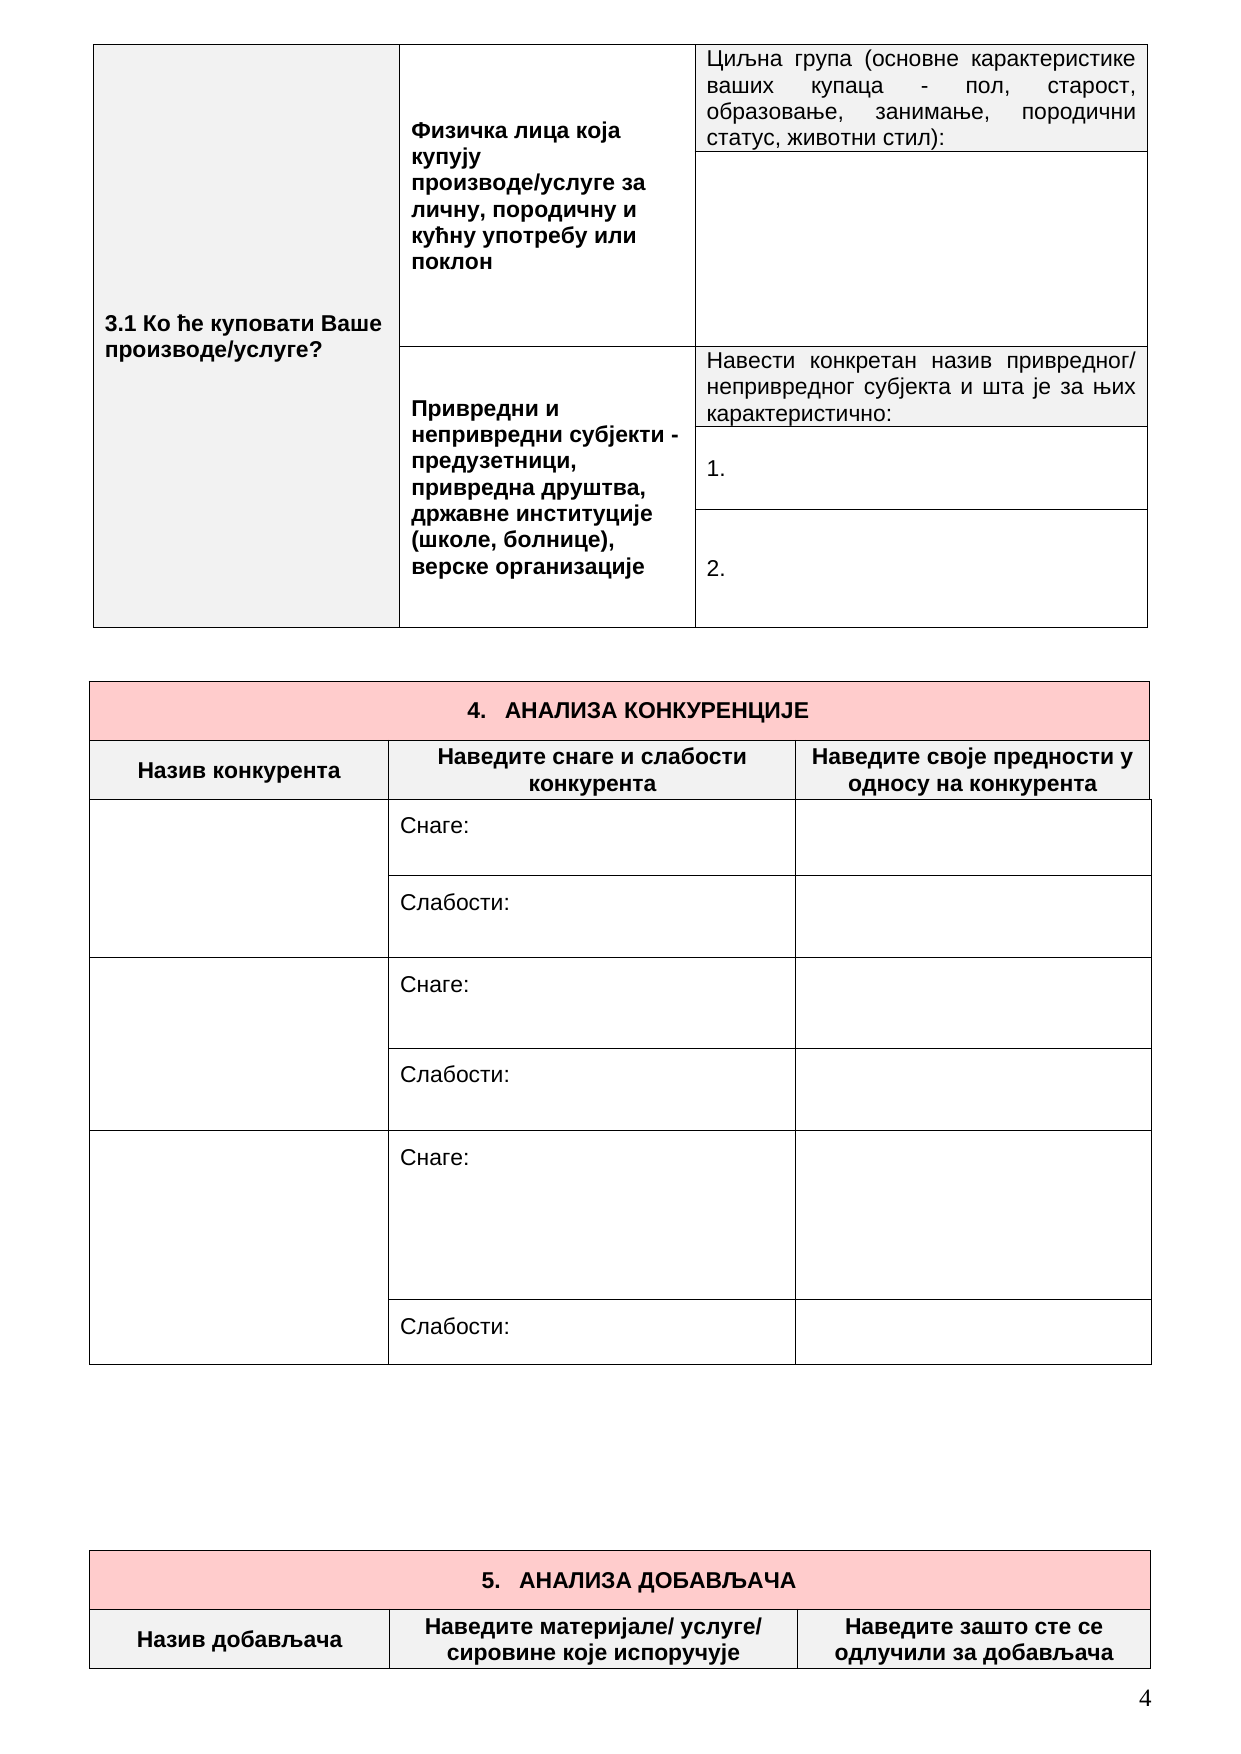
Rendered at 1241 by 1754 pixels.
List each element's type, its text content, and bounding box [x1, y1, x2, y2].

table_cell Наведите материјале/ услуге/ сировине које испоручује [390, 1610, 797, 1668]
table_cell Снаге: [389, 1131, 795, 1299]
table_cell [90, 958, 388, 1130]
table_cell Назив добављача [90, 1610, 389, 1668]
table_cell [796, 1049, 1151, 1130]
table_cell Слабости: [389, 1049, 795, 1130]
table_cell [796, 1300, 1151, 1364]
table_cell Снаге: [389, 958, 795, 1048]
table_cell Физичка лица која купују производе/услуге за личну, породичну и кућну употребу или поклон [400, 45, 695, 346]
table_cell [796, 800, 1151, 875]
table_cell Слабости: [389, 1300, 795, 1364]
table_cell Привредни и непривредни субјекти - предузетници, привредна друштва, државне институције (школе, болнице), верске организације [400, 347, 695, 627]
table_cell Наведите снаге и слабости конкурента [389, 741, 795, 799]
table_cell 3.1 Ко ће куповати Ваше производе/услуге? [94, 45, 399, 627]
table_cell Снаге: [389, 800, 795, 875]
table_cell 2. [696, 510, 1147, 627]
table_cell [90, 800, 388, 957]
table_cell Навести конкретан назив привредног/ непривредног субјекта и шта је за њих карактеристично: [696, 347, 1147, 426]
table_cell Слабости: [389, 876, 795, 957]
table_header АНАЛИЗА КОНКУРЕНЦИЈЕ [90, 682, 1149, 740]
table_cell [796, 958, 1151, 1048]
table_cell [796, 1131, 1151, 1299]
table_cell [90, 1131, 388, 1364]
table_cell Циљна група (основне карактеристике ваших купаца - пол, старост, образовање, занимање, породични статус, животни стил): [696, 45, 1147, 151]
table_header АНАЛИЗА ДОБАВЉАЧА [90, 1551, 1150, 1609]
table_cell 1. [696, 427, 1147, 509]
table_cell [796, 876, 1151, 957]
table_cell [696, 152, 1147, 346]
table_cell Назив конкурента [90, 741, 388, 799]
table_cell Наведите своје предности у односу на конкурента [796, 741, 1149, 799]
table_cell Наведите зашто сте се одлучили за добављача [798, 1610, 1150, 1668]
